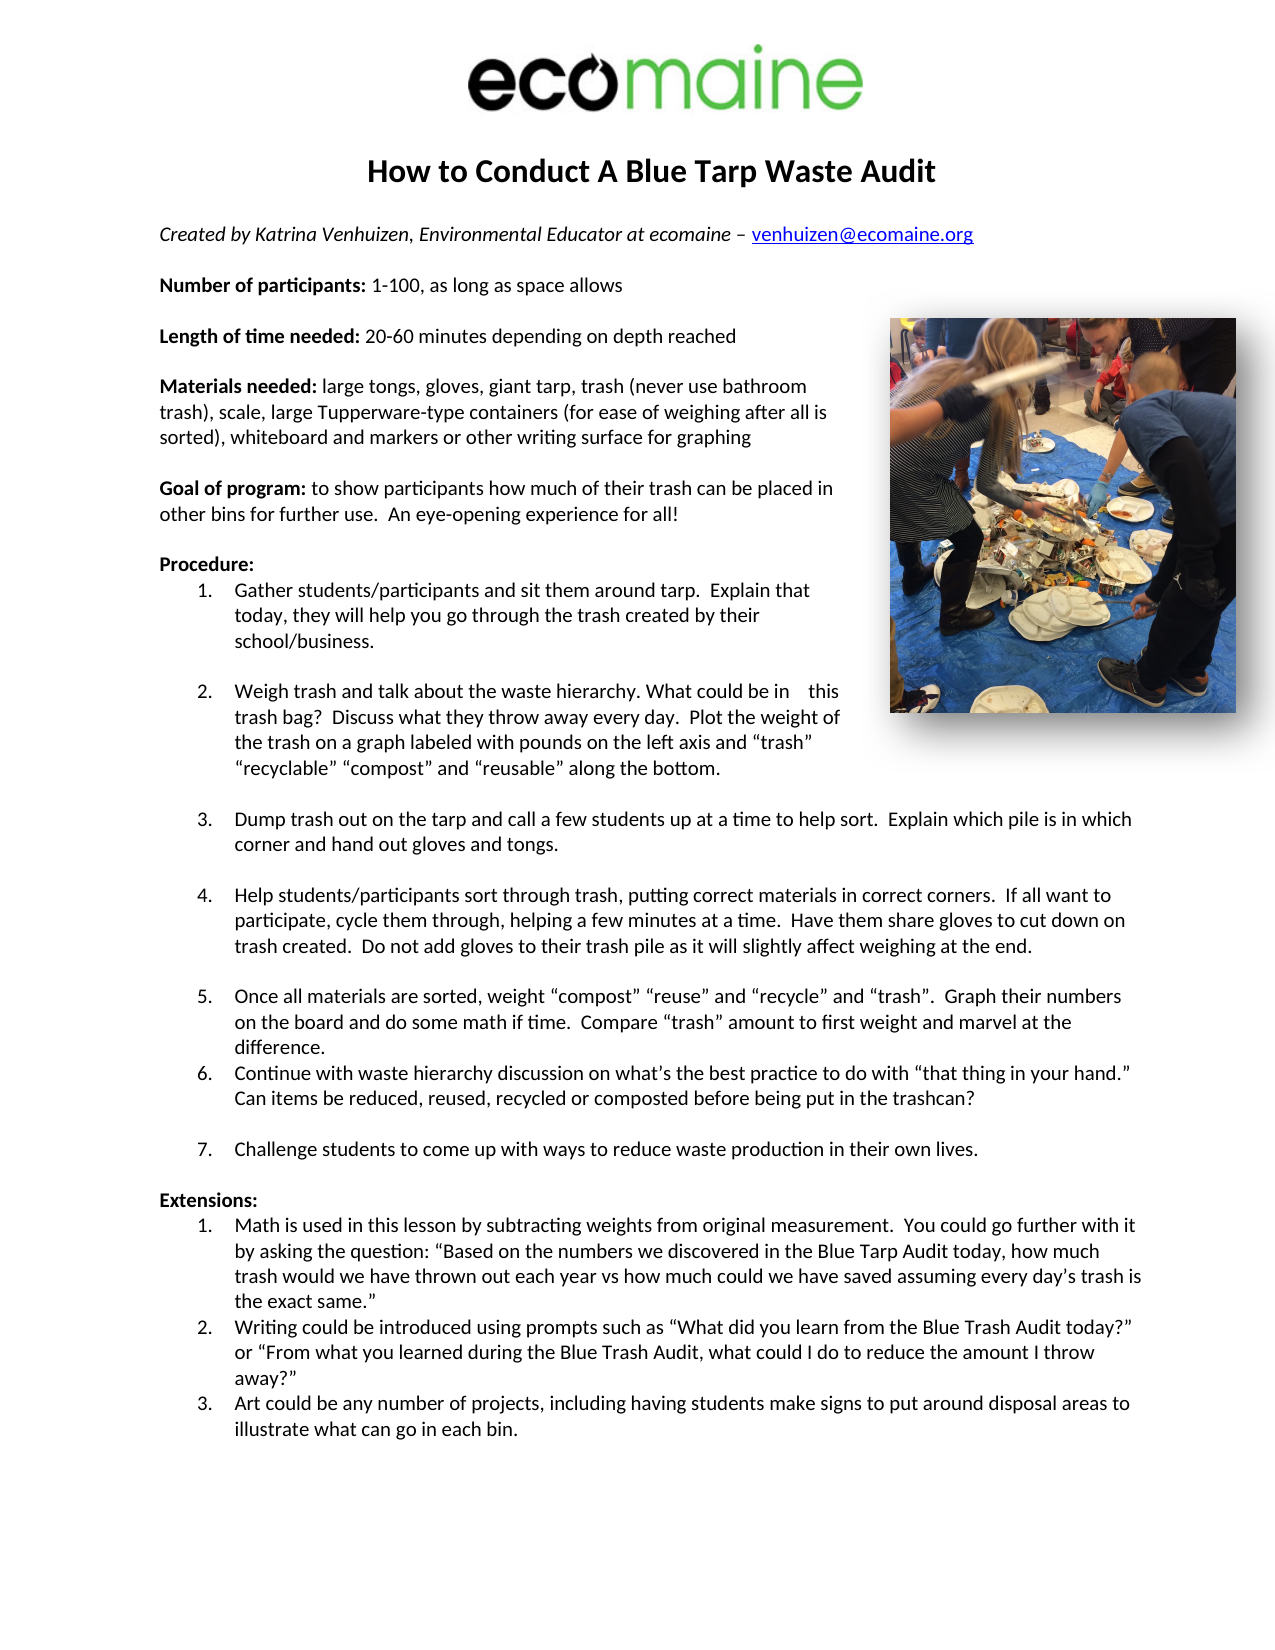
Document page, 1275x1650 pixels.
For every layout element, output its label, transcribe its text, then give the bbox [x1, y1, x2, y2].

list Weigh trash and talk about the waste hierarchy. What could be in this trash bag? Discuss what they throw away every day. Plot the weight of the trash on a graph labeled with pounds on the left axis and “trash” “recyclable” “compost” and “reusable” along the bottom. [197, 679, 1144, 780]
list Math is used in this lesson by subtracting weights from original measurement. You could go further with it by asking the question: “Based on the numbers we discovered in the Blue Tarp Audit today, how much trash would we have thrown out each year vs how much could we have saved assuming every day’s trash is the exact same.” [197, 1212, 1144, 1314]
text Length of time needed: 20-60 minutes depending on depth reached [159, 323, 883, 348]
list Gather students/participants and sit them around tarp. Explain that today, they will help you go through the trash created by their school/business. [197, 577, 872, 653]
text How to Conduct A Blue Tarp Waste Audit [159, 150, 1144, 191]
text Created by Katrina Venhuizen, Environmental Educator at ecomaine – venhuizen@ecomaine.org [159, 221, 1144, 247]
picture [890, 318, 1236, 713]
list Challenge students to come up with ways to reduce waste production in their own lives. [197, 1136, 1144, 1162]
text Procedure: [159, 552, 872, 577]
list Writing could be introduced using prompts such as “What did you learn from the Blue Trash Audit today?” or “From what you learned during the Blue Trash Audit, what could I do to reduce the amount I throw away?” [197, 1314, 1144, 1390]
text Materials needed: large tongs, gloves, giant tarp, trash (never use bathroom trash), scale, large Tupperware-type containers (for ease of weighing after all is sorted), whiteboard and markers or other writing surface for graphing [159, 374, 872, 450]
list Help students/participants sort through trash, putting correct materials in correct corners. If all want to participate, cycle them through, helping a few minutes at a time. Have them share gloves to cut down on trash created. Do not add gloves to their trash pile as it will slightly affect weighing at the end. [197, 882, 1144, 958]
list Continue with waste hierarchy discussion on what’s the best practice to do with “that thing in your hand.” Can items be reduced, reused, recycled or composted before being put in the trashcan? [197, 1060, 1144, 1111]
text Extensions: [159, 1187, 1144, 1212]
list Once all materials are sorted, weight “compost” “reuse” and “recycle” and “trash”. Graph their numbers on the board and do some math if time. Compare “trash” amount to first weight and marvel at the difference. [197, 984, 1144, 1060]
text Goal of program: to show participants how much of their trash can be placed in other bins for further use. An eye-opening experience for all! [159, 475, 872, 526]
list Dump trash out on the tarp and call a few students up at a time to help sort. Explain which pile is in which corner and hand out gloves and tongs. [197, 806, 1144, 857]
list Art could be any number of projects, including having students make signs to put around disposal areas to illustrate what can go in each bin. [197, 1390, 1144, 1441]
picture [440, 37, 887, 117]
text Number of participants: 1-100, as long as space allows [159, 272, 1144, 297]
